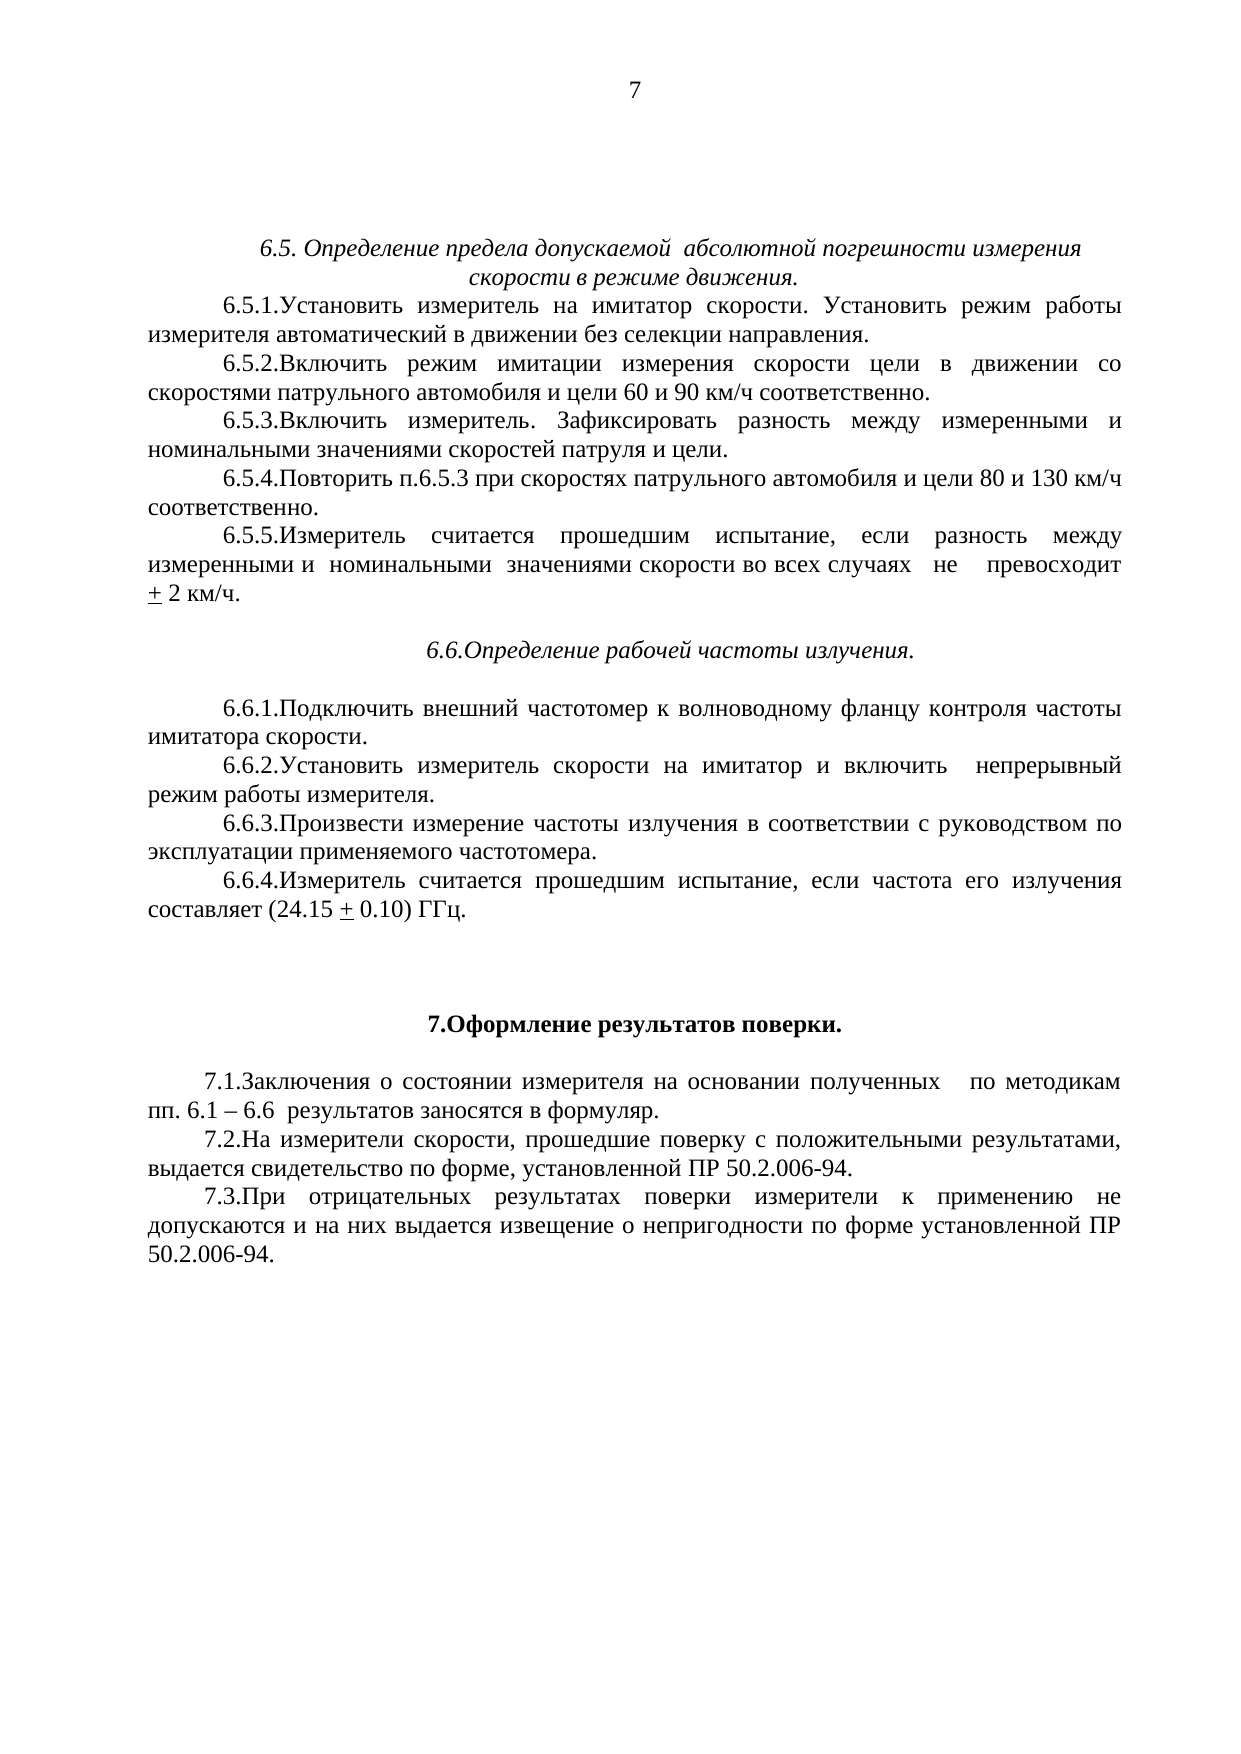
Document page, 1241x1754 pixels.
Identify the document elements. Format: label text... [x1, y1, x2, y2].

text 6.5.4.Повторить п.6.5.3 при скоростях патрульного автомобиля и цели 80 и 130 км/ч соответственно. [148, 463, 1123, 521]
text 6.5.2.Включить режим имитации измерения скорости цели в движении со скоростями патрульного автомобиля и цели 60 и 90 км/ч соответственно. [148, 348, 1123, 406]
text 6.6.2.Установить измеритель скорости на имитатор и включить непрерывный режим работы измерителя. [148, 750, 1123, 808]
text 7.3.При отрицательных результатах поверки измерители к применению не допускаются и на них выдается извещение о непригодности по форме установленной ПР 50.2.006-94. [148, 1181, 1122, 1268]
text 6.5. Определение предела допускаемой абсолютной погрешности измерения скорости в режиме движения. [148, 233, 1122, 291]
text 6.6.1.Подключить внешний частотомер к волноводному фланцу контроля частоты имитатора скорости. [148, 693, 1123, 750]
text 7.Оформление результатов поверки. [148, 1009, 1122, 1038]
text 7.1.Заключения о состоянии измерителя на основании полученных по методикам пп. 6.1 – 6.6 результатов заносятся в формуляр. [148, 1066, 1122, 1124]
text 6.6.4.Измеритель считается прошедшим испытание, если частота его излучения составляет (24.15 + 0.10) ГГц. [148, 865, 1123, 923]
text 6.5.1.Установить измеритель на имитатор скорости. Установить режим работы измерителя автоматический в движении без селекции направления. [148, 291, 1123, 348]
text 7.2.На измерители скорости, прошедшие поверку с положительными результатами, выдается свидетельство по форме, установленной ПР 50.2.006-94. [148, 1124, 1122, 1181]
text 6.6.Определение рабочей частоты излучения. [148, 635, 1122, 664]
text 6.5.3.Включить измеритель. Зафиксировать разность между измеренными и номинальными значениями скоростей патруля и цели. [148, 406, 1123, 463]
text 6.5.5.Измеритель считается прошедшим испытание, если разность между измеренными и номинальными значениями скорости во всех случаях не превосходит + 2 км/ч. [148, 521, 1123, 607]
text 6.6.3.Произвести измерение частоты излучения в соответствии с руководством по эксплуатации применяемого частотомера. [148, 808, 1123, 865]
